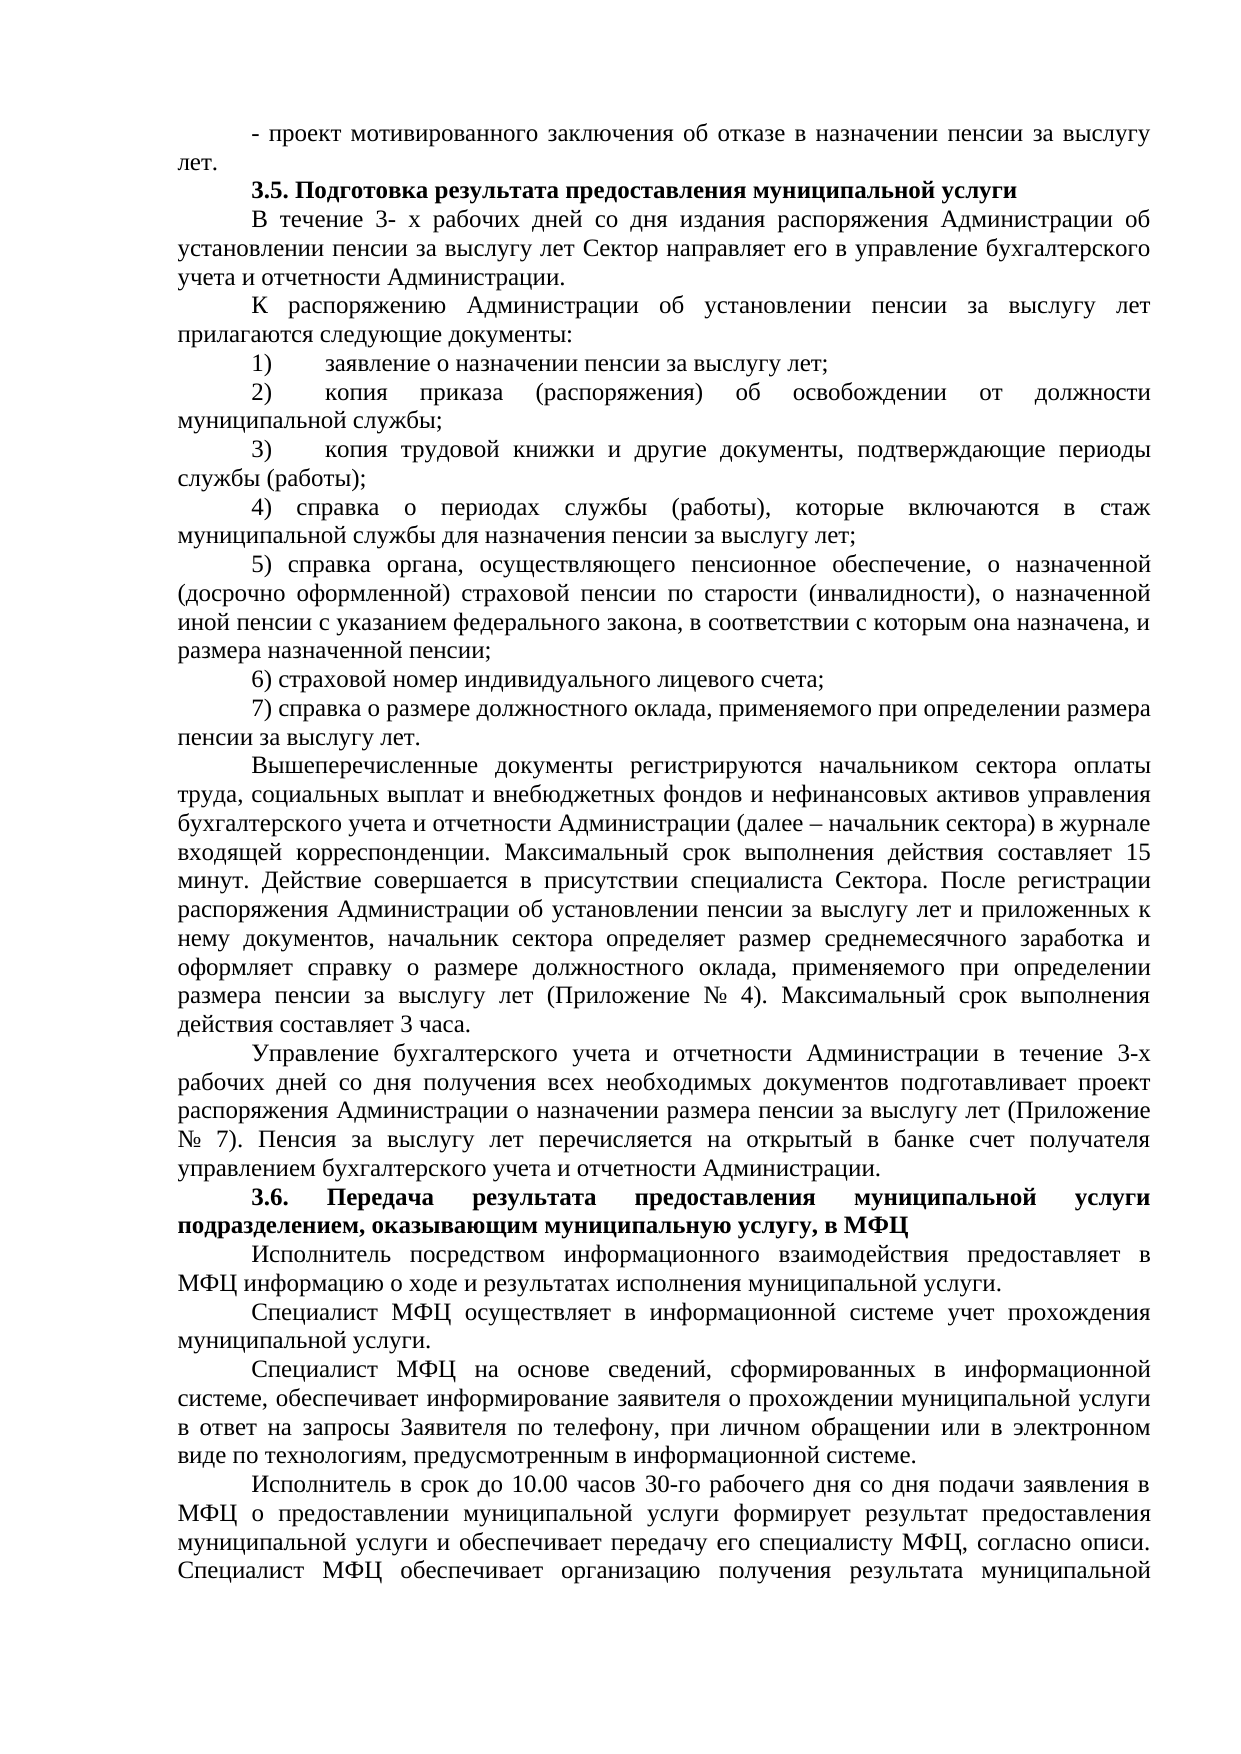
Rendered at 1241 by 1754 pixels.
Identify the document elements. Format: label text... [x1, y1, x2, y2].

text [177, 1469, 1152, 1584]
text Специалист МФЦ на основе сведений, сформированных в информационной системе, обеспечивает информирование заявителя о прохождении муниципальной услуги в ответ на запросы Заявителя по телефону, при личном обращении или в электронном виде по технологиям, предусмотренным в информационной системе. [177, 1354, 1152, 1469]
text В течение 3- х рабочих дней со дня издания распоряжения Администрации об установлении пенсии за выслугу лет Сектор направляет его в управление бухгалтерского учета и отчетности Администрации. [177, 204, 1152, 291]
text - проект мотивированного заключения об отказе в назначении пенсии за выслугу лет. [177, 118, 1152, 176]
list копия приказа (распоряжения) об освобождении от должности муниципальной службы; [177, 377, 1152, 434]
text Управление бухгалтерского учета и отчетности Администрации в течение 3-х рабочих дней со дня получения всех необходимых документов подготавливает проект распоряжения Администрации о назначении размера пенсии за выслугу лет (Приложение № 7). Пенсия за выслугу лет перечисляется на открытый в банке счет получателя управлением бухгалтерского учета и отчетности Администрации. [177, 1038, 1152, 1182]
text Специалист МФЦ осуществляет в информационной системе учет прохождения муниципальной услуги. [177, 1297, 1152, 1354]
text Вышеперечисленные документы регистрируются начальником сектора оплаты труда, социальных выплат и внебюджетных фондов и нефинансовых активов управления бухгалтерского учета и отчетности Администрации (далее – начальник сектора) в журнале входящей корреспонденции. Максимальный срок выполнения действия составляет 15 минут. Действие совершается в присутствии специалиста Сектора. После регистрации распоряжения Администрации об установлении пенсии за выслугу лет и приложенных к нему документов, начальник сектора определяет размер среднемесячного заработка и оформляет справку о размере должностного оклада, применяемого при определении размера пенсии за выслугу лет (Приложение № 4). Максимальный срок выполнения действия составляет 3 часа. [177, 751, 1152, 1038]
text К распоряжению Администрации об установлении пенсии за выслугу лет прилагаются следующие документы: [177, 291, 1152, 348]
text 3.5. Подготовка результата предоставления муниципальной услуги [177, 176, 1152, 204]
list заявление о назначении пенсии за выслугу лет; [177, 348, 1152, 377]
text 3.6. Передача результата предоставления муниципальной услуги подразделением, оказывающим муниципальную услугу, в МФЦ [177, 1182, 1152, 1239]
text 6) страховой номер индивидуального лицевого счета; [177, 664, 1152, 693]
text 4) справка о периодах службы (работы), которые включаются в стаж муниципальной службы для назначения пенсии за выслугу лет; [177, 492, 1152, 549]
text Исполнитель посредством информационного взаимодействия предоставляет в МФЦ информацию о ходе и результатах исполнения муниципальной услуги. [177, 1239, 1152, 1297]
text 7) справка о размере должностного оклада, применяемого при определении размера пенсии за выслугу лет. [177, 693, 1152, 751]
text 5) справка органа, осуществляющего пенсионное обеспечение, о назначенной (досрочно оформленной) страховой пенсии по старости (инвалидности), о назначенной иной пенсии с указанием федерального закона, в соответствии с которым она назначена, и размера назначенной пенсии; [177, 549, 1152, 664]
list копия трудовой книжки и другие документы, подтверждающие периоды службы (работы); [177, 434, 1152, 492]
